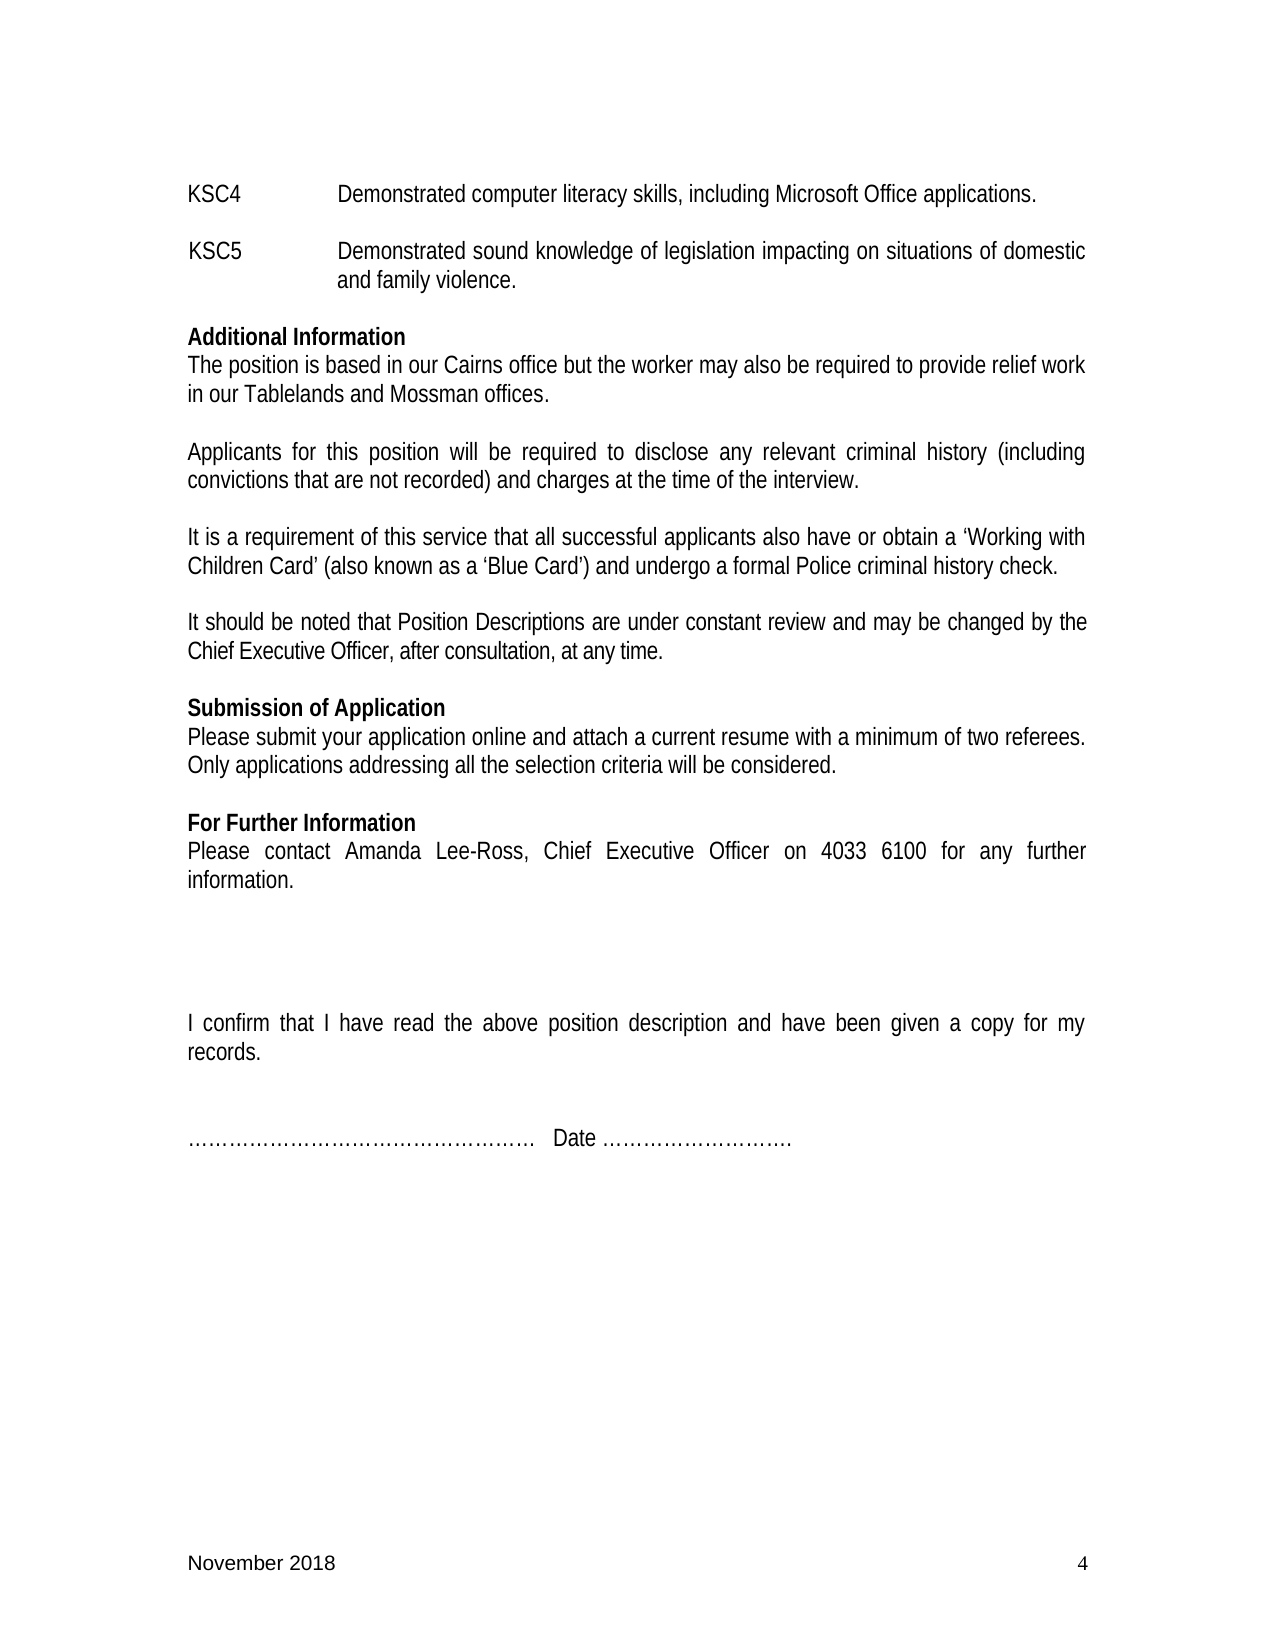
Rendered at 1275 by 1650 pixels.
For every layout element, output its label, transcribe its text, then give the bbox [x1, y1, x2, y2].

text For Further Information [187, 808, 1088, 836]
text It should be noted that Position Descriptions are under constant review and may be changed by the Chief Executive Officer, after consultation, at any time. [187, 608, 1088, 664]
text Please contact Amanda Lee-Ross, Chief Executive Officer on 4033 6100 for any further information. [187, 836, 1088, 894]
text Applicants for this position will be required to disclose any relevant criminal history (including convictions that are not recorded) and charges at the time of the interview. [187, 436, 1088, 494]
text The position is based in our Cairns office but the worker may also be required to provide relief work in our Tablelands and Mossman offices. [187, 351, 1088, 408]
text Submission of Application [187, 693, 1088, 722]
text Please submit your application online and attach a current resume with a minimum of two referees. Only applications addressing all the selection criteria will be considered. [187, 722, 1088, 779]
text I confirm that I have read the above position description and have been given a copy for my records. [187, 1008, 1088, 1066]
text …………………………………………… Date ………………………. [187, 1123, 1088, 1151]
text KSC5 Demonstrated sound knowledge of legislation impacting on situations of domestic and family violence. [188, 236, 1088, 293]
text Additional Information [187, 322, 1088, 351]
text KSC4 Demonstrated computer literacy skills, including Microsoft Office applications. [187, 179, 1088, 207]
text It is a requirement of this service that all successful applicants also have or obtain a ‘Working with Children Card’ (also known as a ‘Blue Card’) and undergo a formal Police criminal history check. [187, 522, 1088, 580]
